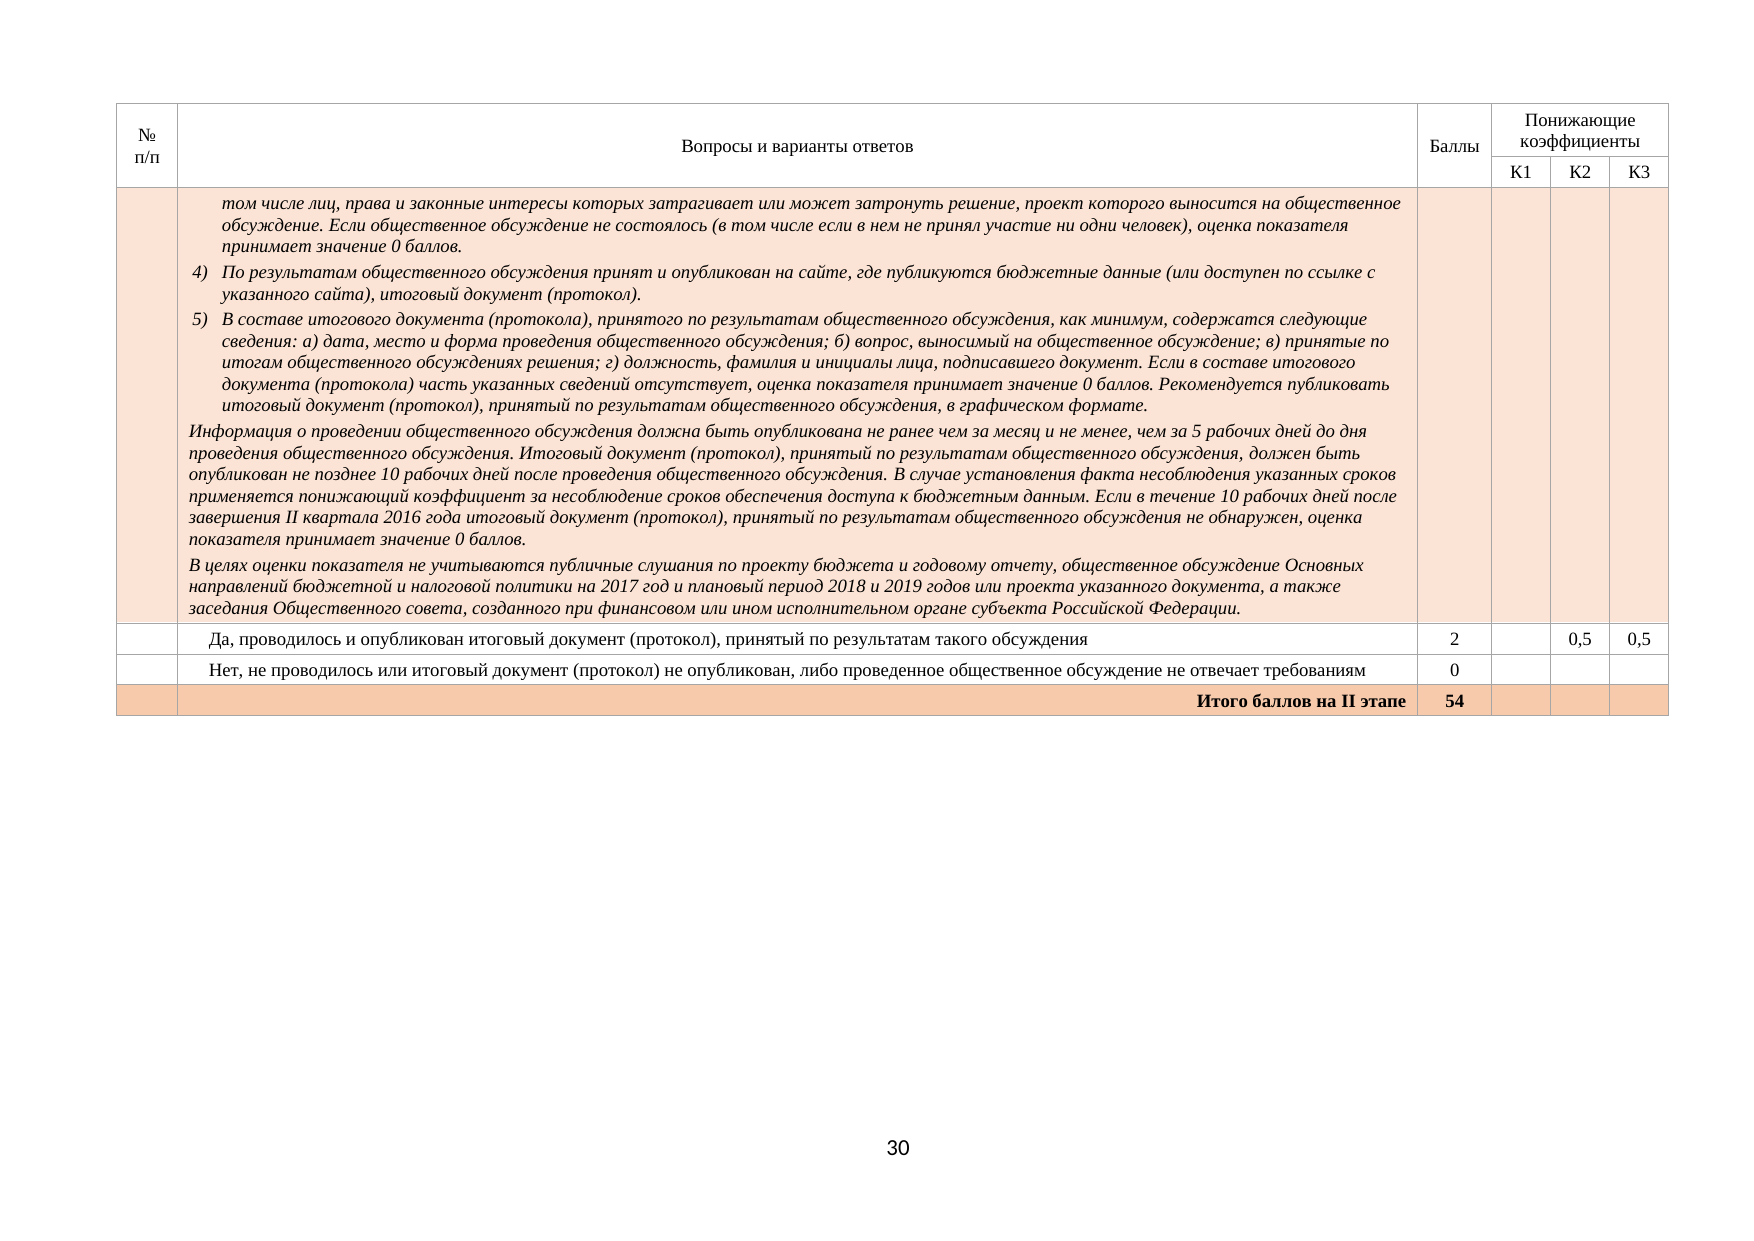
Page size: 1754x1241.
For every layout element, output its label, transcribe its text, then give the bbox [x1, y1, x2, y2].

table_cell Да, проводилось и опубликован итоговый документ (протокол), принятый по результатам такого обсуждения [178, 624, 1417, 653]
table_header № п/п [117, 104, 177, 187]
table_cell 0 [1418, 655, 1491, 684]
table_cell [178, 188, 1417, 622]
table_cell К2 [1551, 157, 1609, 187]
table_cell [1418, 188, 1491, 622]
table_cell 2 [1418, 624, 1491, 653]
table_cell [1492, 655, 1550, 684]
table_cell [117, 624, 177, 653]
table_cell [1610, 655, 1668, 684]
table_cell [1551, 655, 1609, 684]
table_cell К1 [1492, 157, 1550, 187]
table_cell 0,5 [1610, 624, 1668, 653]
table_header Вопросы и варианты ответов [178, 104, 1417, 187]
table_header Понижающие коэффициенты [1492, 104, 1668, 156]
table_cell Нет, не проводилось или итоговый документ (протокол) не опубликован, либо проведенное общественное обсуждение не отвечает требованиям [178, 655, 1417, 684]
table_cell [117, 685, 177, 715]
table_header Баллы [1418, 104, 1491, 187]
table_cell [117, 655, 177, 684]
table_cell [1610, 188, 1668, 622]
table_cell [1492, 188, 1550, 622]
table_cell [1492, 624, 1550, 653]
table_cell Итого баллов на II этапе [178, 685, 1417, 715]
table_cell 54 [1418, 685, 1491, 715]
table_cell [1551, 685, 1609, 715]
table_cell К3 [1610, 157, 1668, 187]
table_cell 0,5 [1551, 624, 1609, 653]
table_cell [1551, 188, 1609, 622]
table_cell 8.6 [117, 188, 177, 622]
table_cell [1610, 685, 1668, 715]
table_cell [1492, 685, 1550, 715]
